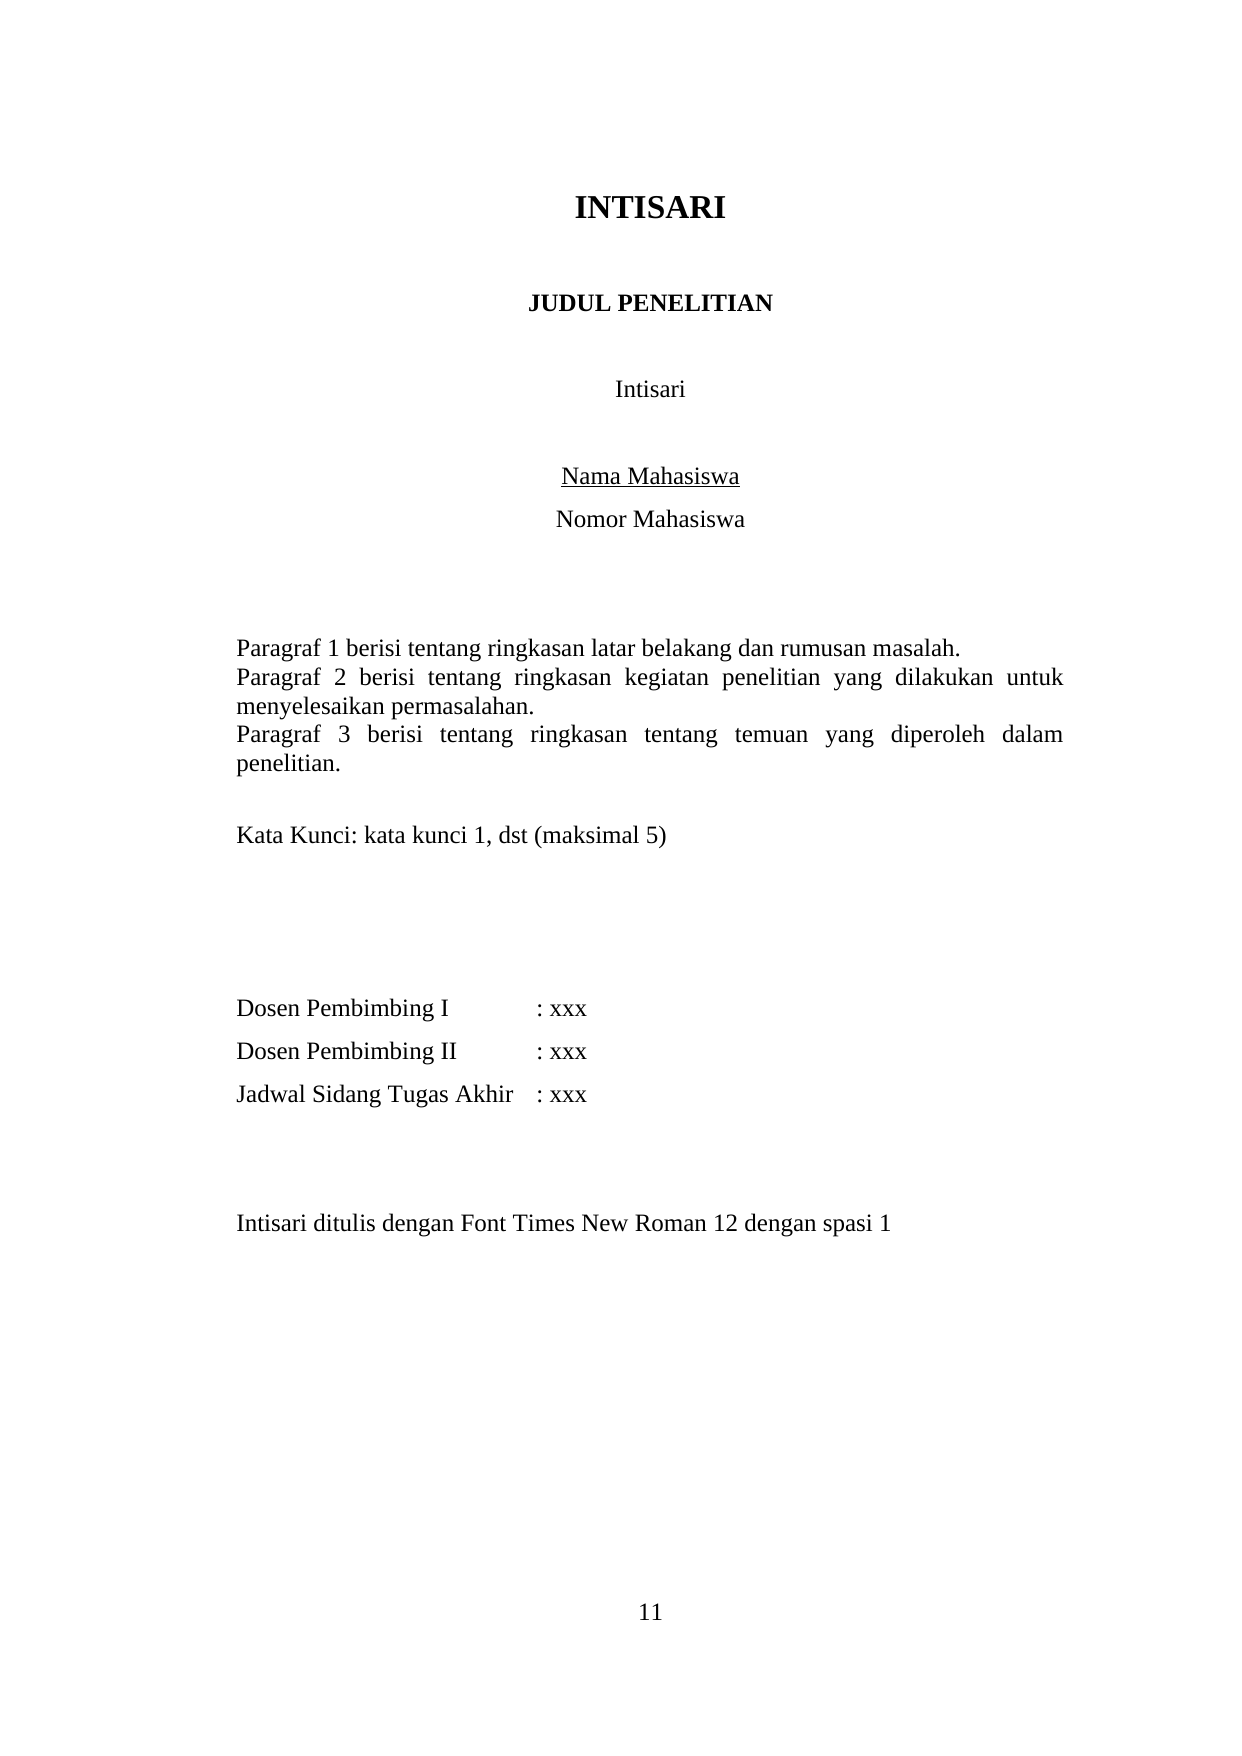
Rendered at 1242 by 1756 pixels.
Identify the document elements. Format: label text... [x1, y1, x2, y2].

text Jadwal Sidang Tugas Akhir : xxx [236, 1079, 1064, 1108]
text JUDUL PENELITIAN [236, 288, 1064, 317]
text Kata Kunci: kata kunci 1, dst (maksimal 5) [236, 820, 1064, 849]
text Paragraf 3 berisi tentang ringkasan tentang temuan yang diperoleh dalam penelitian. [236, 719, 1064, 777]
text Intisari [236, 374, 1064, 403]
text Dosen Pembimbing I : xxx [236, 993, 1064, 1021]
text Nama Mahasiswa [236, 461, 1064, 489]
text Paragraf 1 berisi tentang ringkasan latar belakang dan rumusan masalah. [236, 633, 1064, 662]
text Intisari ditulis dengan Font Times New Roman 12 dengan spasi 1 [236, 1208, 1064, 1237]
text Nomor Mahasiswa [236, 504, 1064, 533]
subtitle INTISARI [236, 188, 1064, 226]
text Dosen Pembimbing II : xxx [236, 1036, 1064, 1064]
text Paragraf 2 berisi tentang ringkasan kegiatan penelitian yang dilakukan untuk menyelesaikan permasalahan. [236, 662, 1064, 719]
